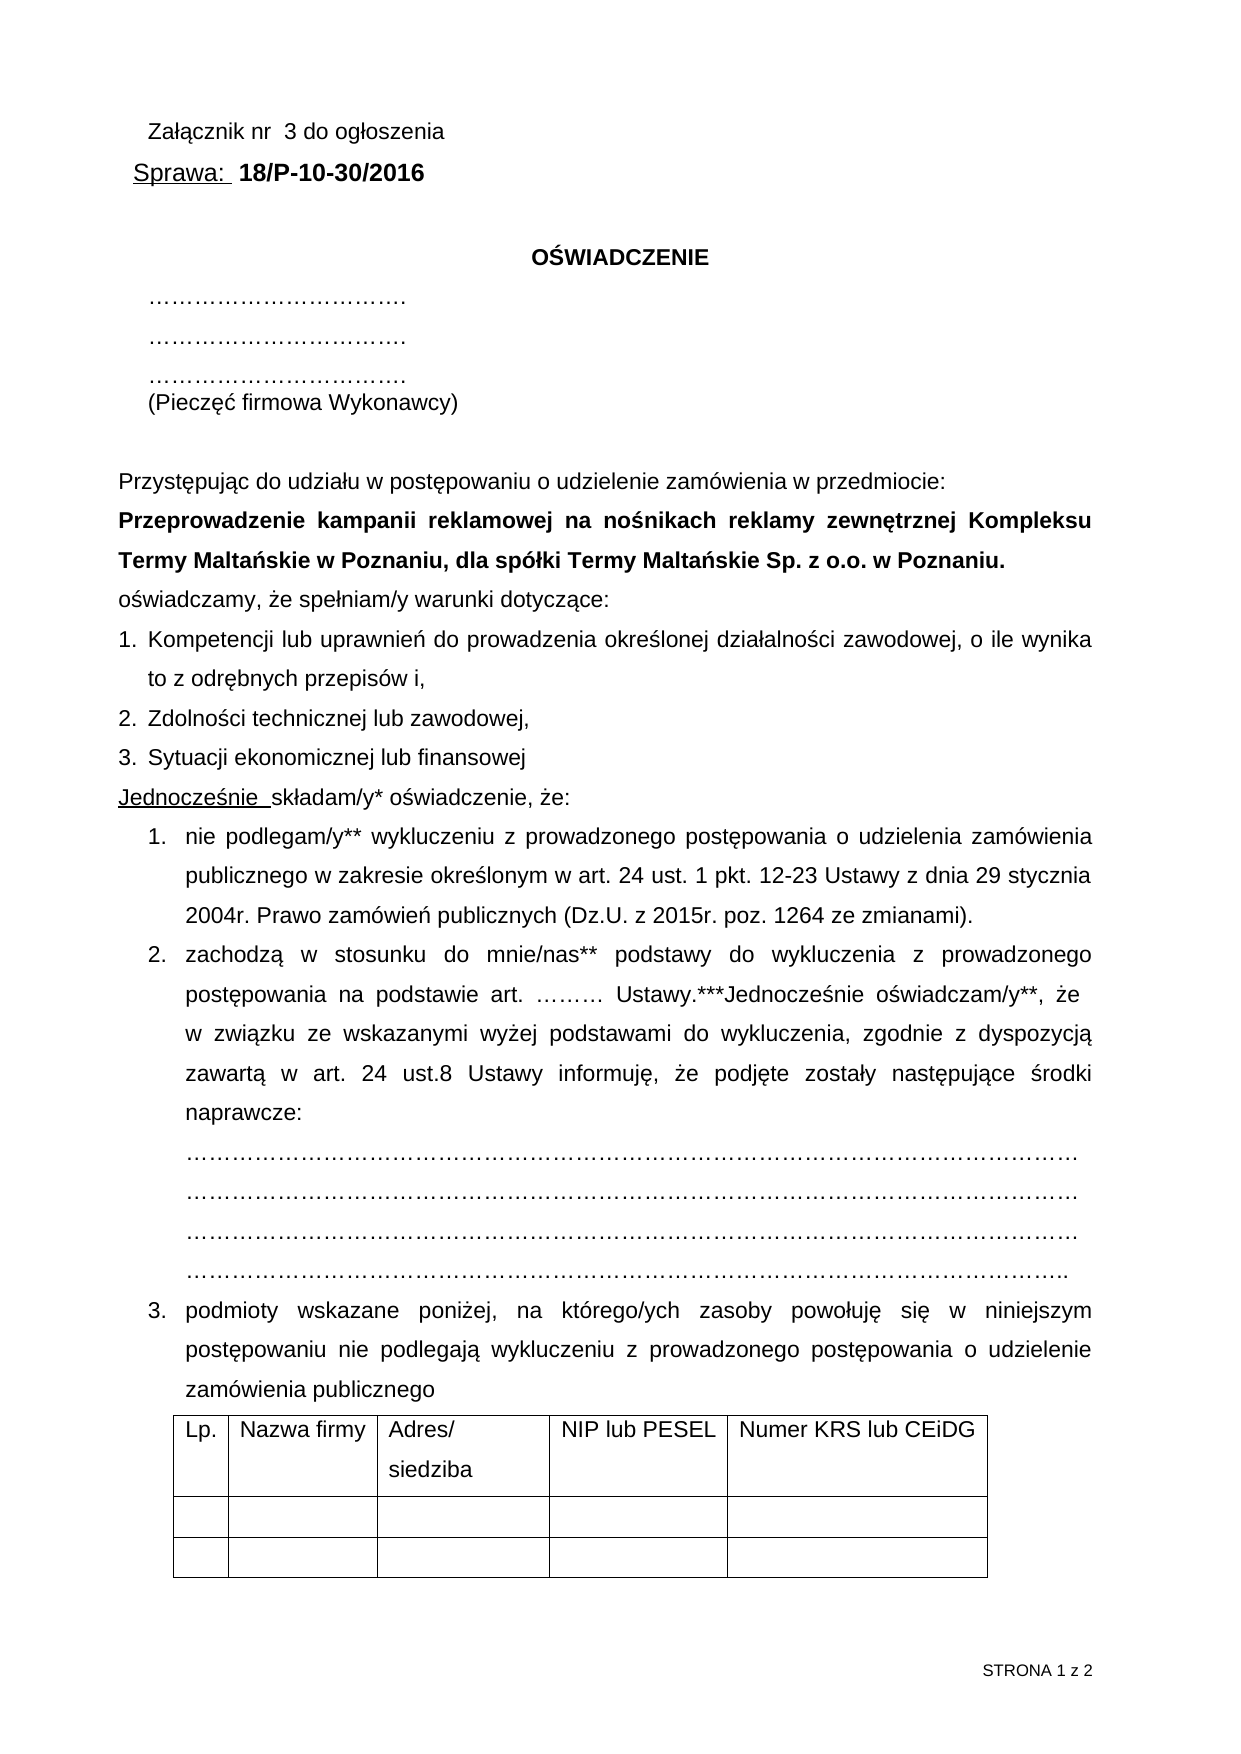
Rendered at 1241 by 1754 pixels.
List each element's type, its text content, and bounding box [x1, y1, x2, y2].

list nie podlegam/y** wykluczeniu z prowadzonego postępowania o udzielenia zamówienia publicznego w zakresie określonym w art. 24 ust. 1 pkt. 12-23 Ustawy z dnia 29 stycznia 2004r. Prawo zamówień publicznych (Dz.U. z 2015r. poz. 1264 ze zmianami). [148, 823, 1092, 928]
text oświadczamy, że spełniam/y warunki dotyczące: [118, 586, 1092, 612]
list Zdolności technicznej lub zawodowej, [118, 704, 1092, 731]
table_cell [728, 1538, 987, 1577]
table_cell [174, 1497, 228, 1537]
table_header Nazwa firmy [229, 1416, 377, 1496]
list zachodzą w stosunku do mnie/nas** podstawy do wykluczenia z prowadzonego postępowania na podstawie art. ……… Ustawy.***Jednocześnie oświadczam/y**, że w związku ze wskazanymi wyżej podstawami do wykluczenia, zgodnie z dyspozycją zawartą w art. 24 ust.8 Ustawy informuję, że podjęte zostały następujące środki naprawcze: …………………………………………………………………………………………………………………………………………………………………………………………………………………………………………………………………………………………………………………………………………………………………………………………………………………………….. [148, 941, 1092, 1283]
text Załącznik nr 3 do ogłoszenia [148, 118, 1092, 144]
list Kompetencji lub uprawnień do prowadzenia określonej działalności zawodowej, o ile wynika to z odrębnych przepisów i, [118, 626, 1092, 691]
text Sprawa: 18/P-10-30/2016 [133, 158, 1092, 186]
list podmioty wskazane poniżej, na którego/ych zasoby powołuję się w niniejszym postępowaniu nie podlegają wykluczeniu z prowadzonego postępowania o udzielenie zamówienia publicznego [148, 1297, 1092, 1402]
text (Pieczęć firmowa Wykonawcy) [148, 389, 1092, 415]
table_header Adres/siedziba [378, 1416, 549, 1496]
table_cell [728, 1497, 987, 1537]
table_cell [378, 1538, 549, 1577]
text ……………………………. [148, 323, 1092, 349]
text Przystępując do udziału w postępowaniu o udzielenie zamówienia w przedmiocie: [118, 468, 1092, 494]
table_header Numer KRS lub CEiDG [728, 1416, 987, 1496]
table_cell [229, 1538, 377, 1577]
text ……………………………. [148, 362, 1092, 389]
table_cell [229, 1497, 377, 1537]
text Przeprowadzenie kampanii reklamowej na nośnikach reklamy zewnętrznej Kompleksu Termy Maltańskie w Poznaniu, dla spółki Termy Maltańskie Sp. z o.o. w Poznaniu. [118, 507, 1092, 573]
text ……………………………. [148, 283, 1092, 310]
table_header Lp. [174, 1416, 228, 1496]
table_header NIP lub PESEL [550, 1416, 727, 1496]
text Jednocześnie składam/y* oświadczenie, że: [118, 783, 1092, 810]
list Sytuacji ekonomicznej lub finansowej [118, 744, 1092, 770]
table_cell [550, 1497, 727, 1537]
text OŚWIADCZENIE [148, 244, 1092, 270]
table_cell [550, 1538, 727, 1577]
table_cell [174, 1538, 228, 1577]
table_cell [378, 1497, 549, 1537]
